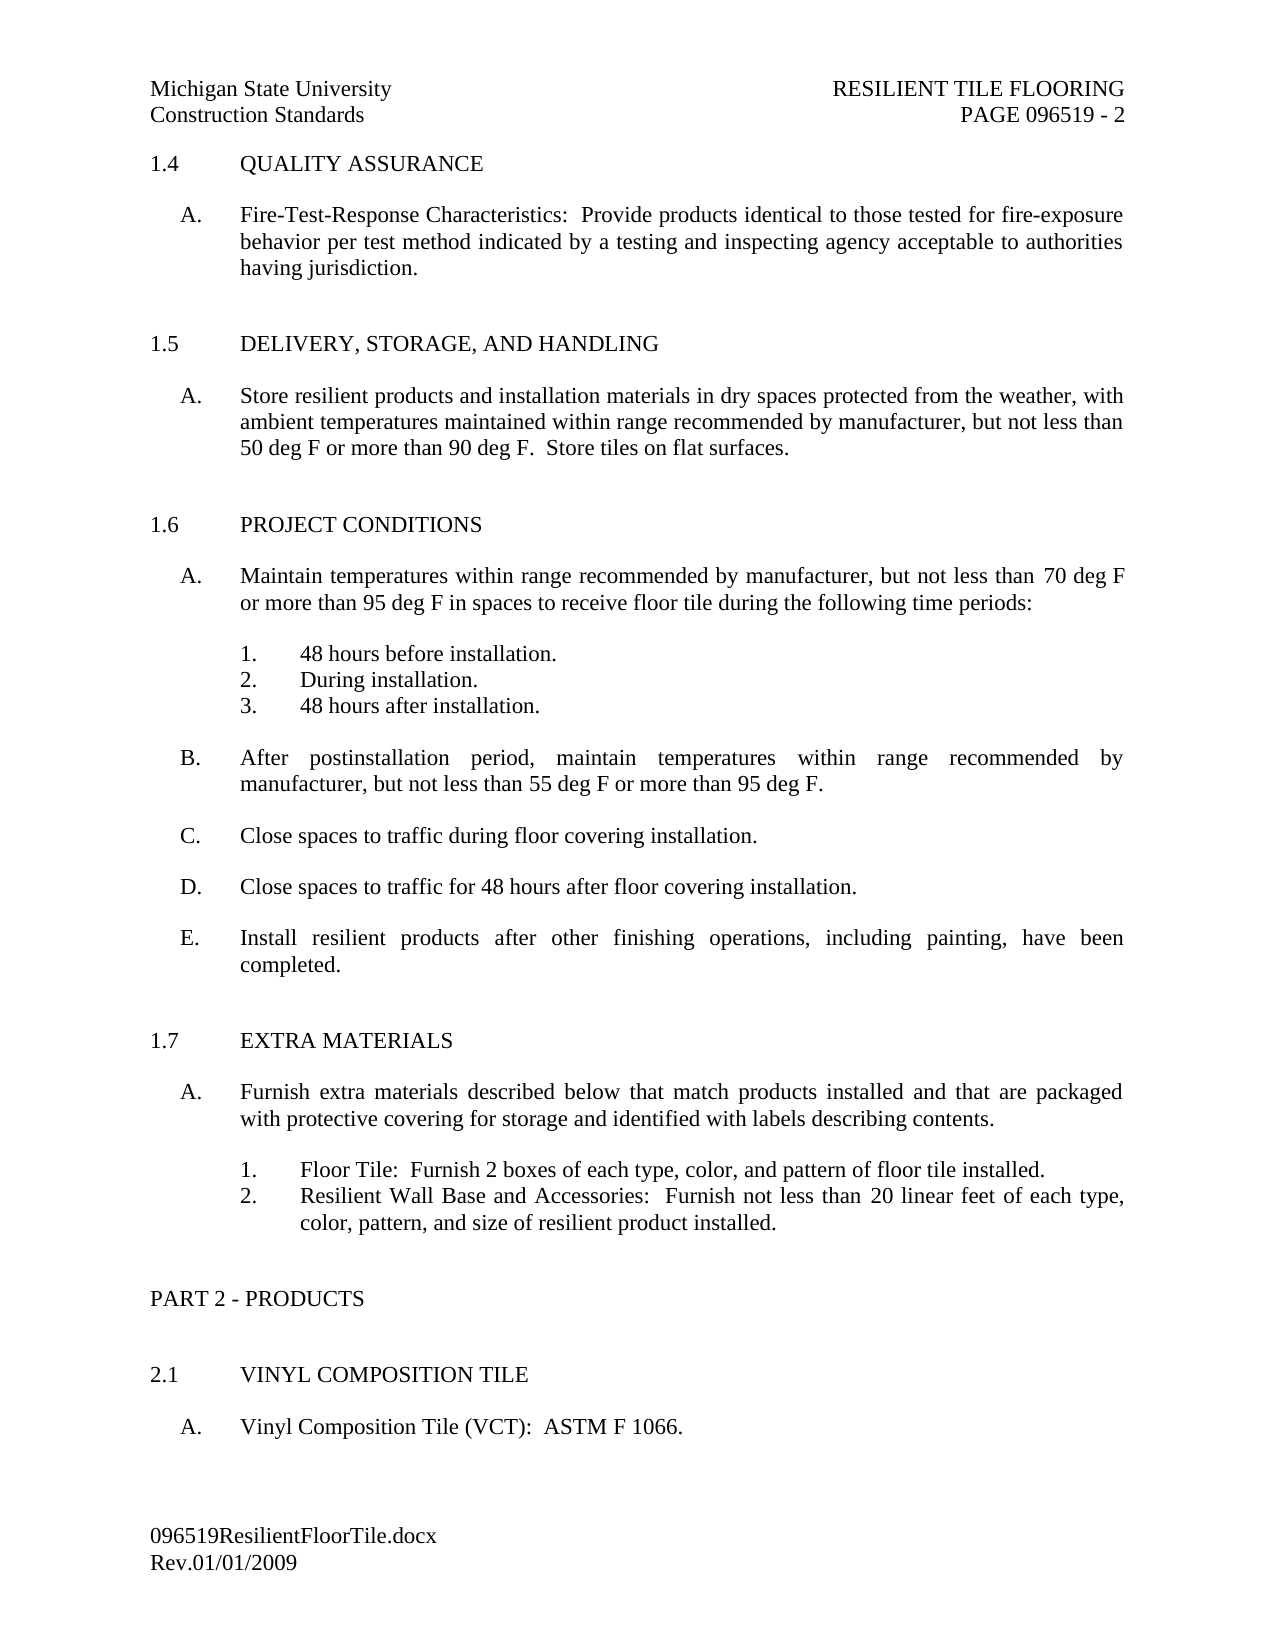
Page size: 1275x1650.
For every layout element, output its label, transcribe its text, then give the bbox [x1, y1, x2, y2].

text 48 hours before installation. [240, 640, 1125, 666]
text Resilient Wall Base and Accessories: Furnish not less than 20 linear feet of each type, color, pattern, and size of resilient product installed. [240, 1182, 1125, 1235]
text Store resilient products and installation materials in dry spaces protected from the weather, with ambient temperatures maintained within range recommended by manufacturer, but not less than 50 deg F or more than 90 deg F. Store tiles on flat surfaces. [180, 382, 1125, 461]
text Furnish extra materials described below that match products installed and that are packaged with protective covering for storage and identified with labels describing contents. [180, 1078, 1125, 1131]
text Vinyl Composition Tile (VCT): ASTM F 1066. [180, 1413, 1125, 1439]
text DELIVERY, STORAGE, AND HANDLING [150, 330, 1125, 357]
text Install resilient products after other finishing operations, including painting, have been completed. [180, 924, 1125, 977]
text VINYL COMPOSITION TILE [150, 1362, 1125, 1388]
text QUALITY ASSURANCE [150, 150, 1125, 176]
text PROJECT CONDITIONS [150, 511, 1125, 537]
text 48 hours after installation. [240, 693, 1125, 719]
text Fire-Test-Response Characteristics: Provide products identical to those tested for fire-exposure behavior per test method indicated by a testing and inspecting agency acceptable to authorities having jurisdiction. [180, 201, 1125, 280]
text Close spaces to traffic during floor covering installation. [180, 822, 1125, 848]
text Maintain temperatures within range recommended by manufacturer, but not less than 70 deg F or more than 95 deg F in spaces to receive floor tile during the following time periods: [180, 562, 1125, 615]
text Close spaces to traffic for 48 hours after floor covering installation. [180, 873, 1125, 899]
text During installation. [240, 666, 1125, 693]
text Floor Tile: Furnish 2 boxes of each type, color, and pattern of floor tile installed. [240, 1156, 1125, 1182]
text PRODUCTS [150, 1285, 1125, 1312]
text After postinstallation period, maintain temperatures within range recommended by manufacturer, but not less than 55 deg F or more than 95 deg F. [180, 744, 1125, 797]
text EXTRA MATERIALS [150, 1027, 1125, 1053]
